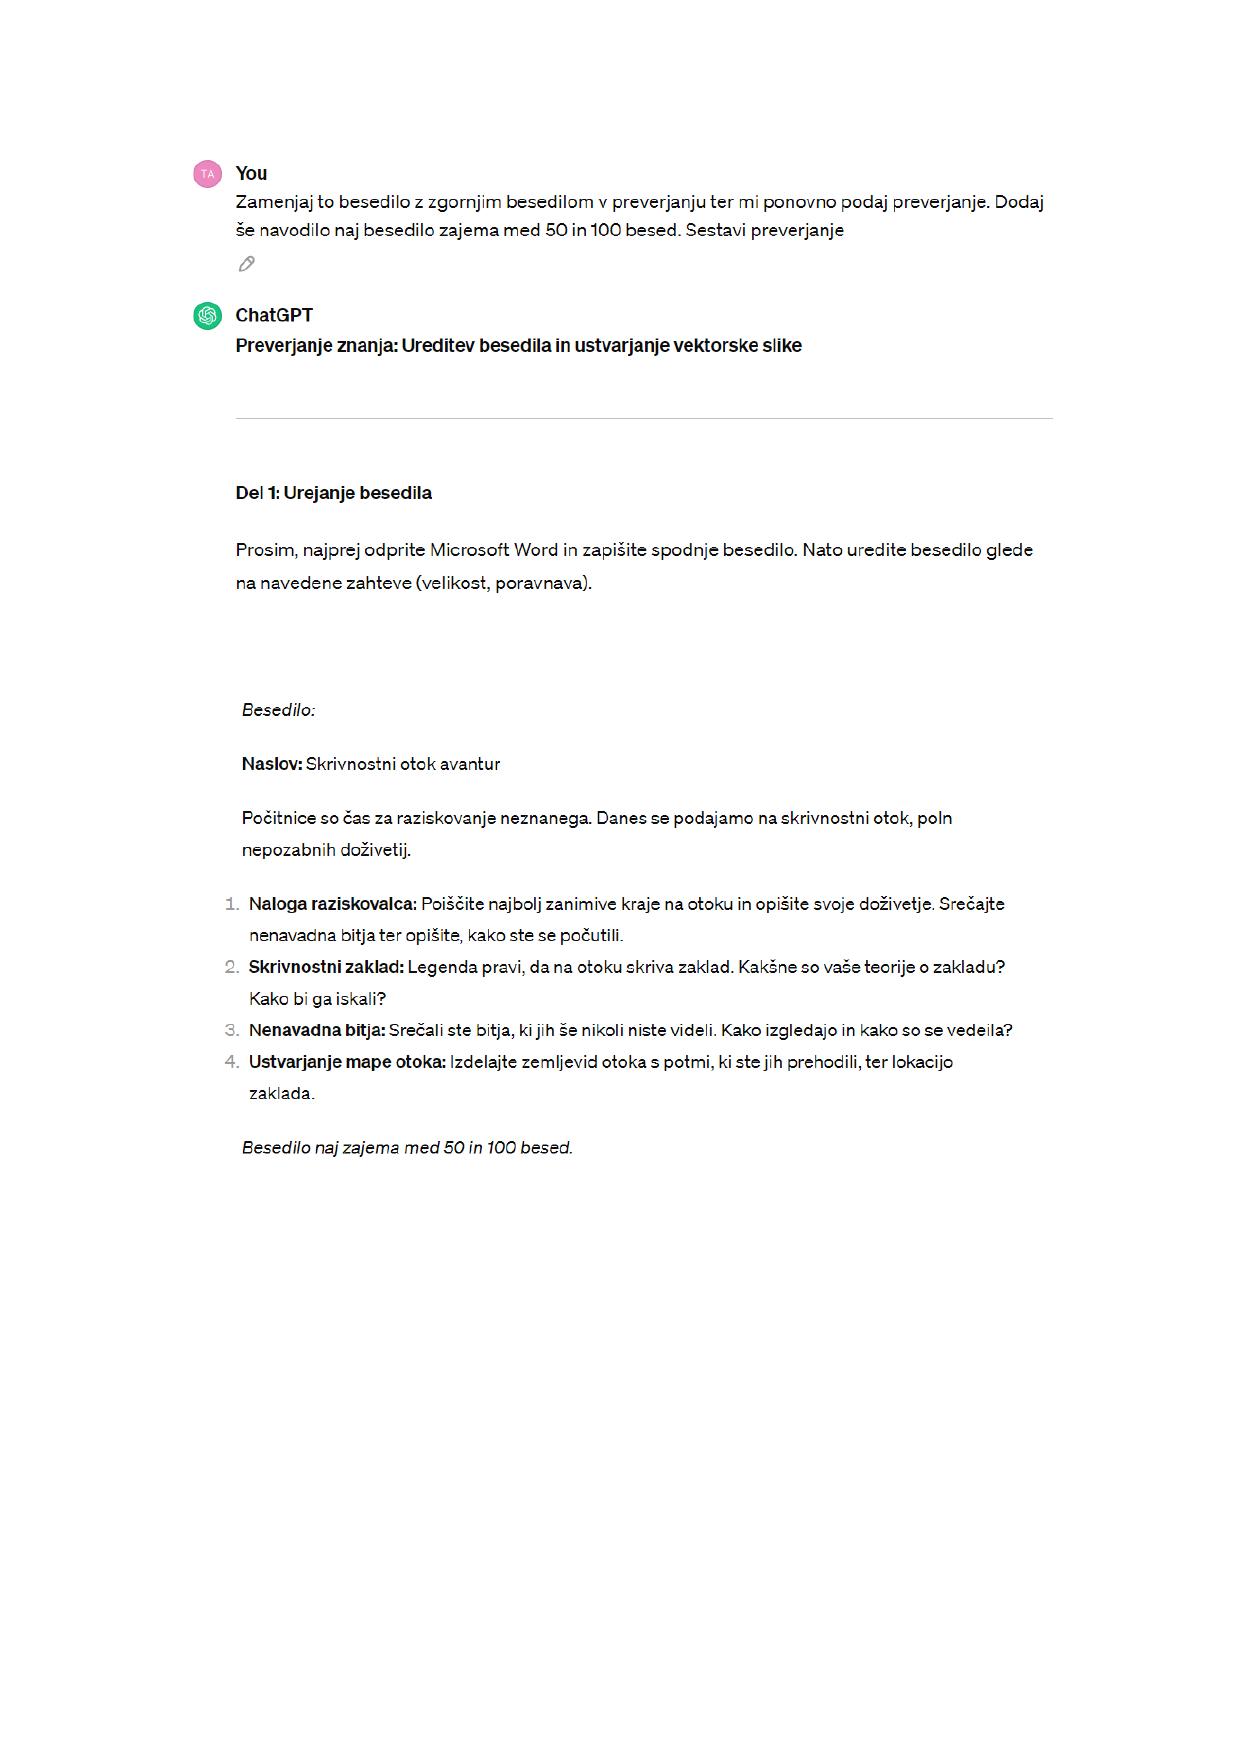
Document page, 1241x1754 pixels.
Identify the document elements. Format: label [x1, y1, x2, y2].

picture [176, 147, 1065, 653]
picture [206, 681, 1034, 1191]
